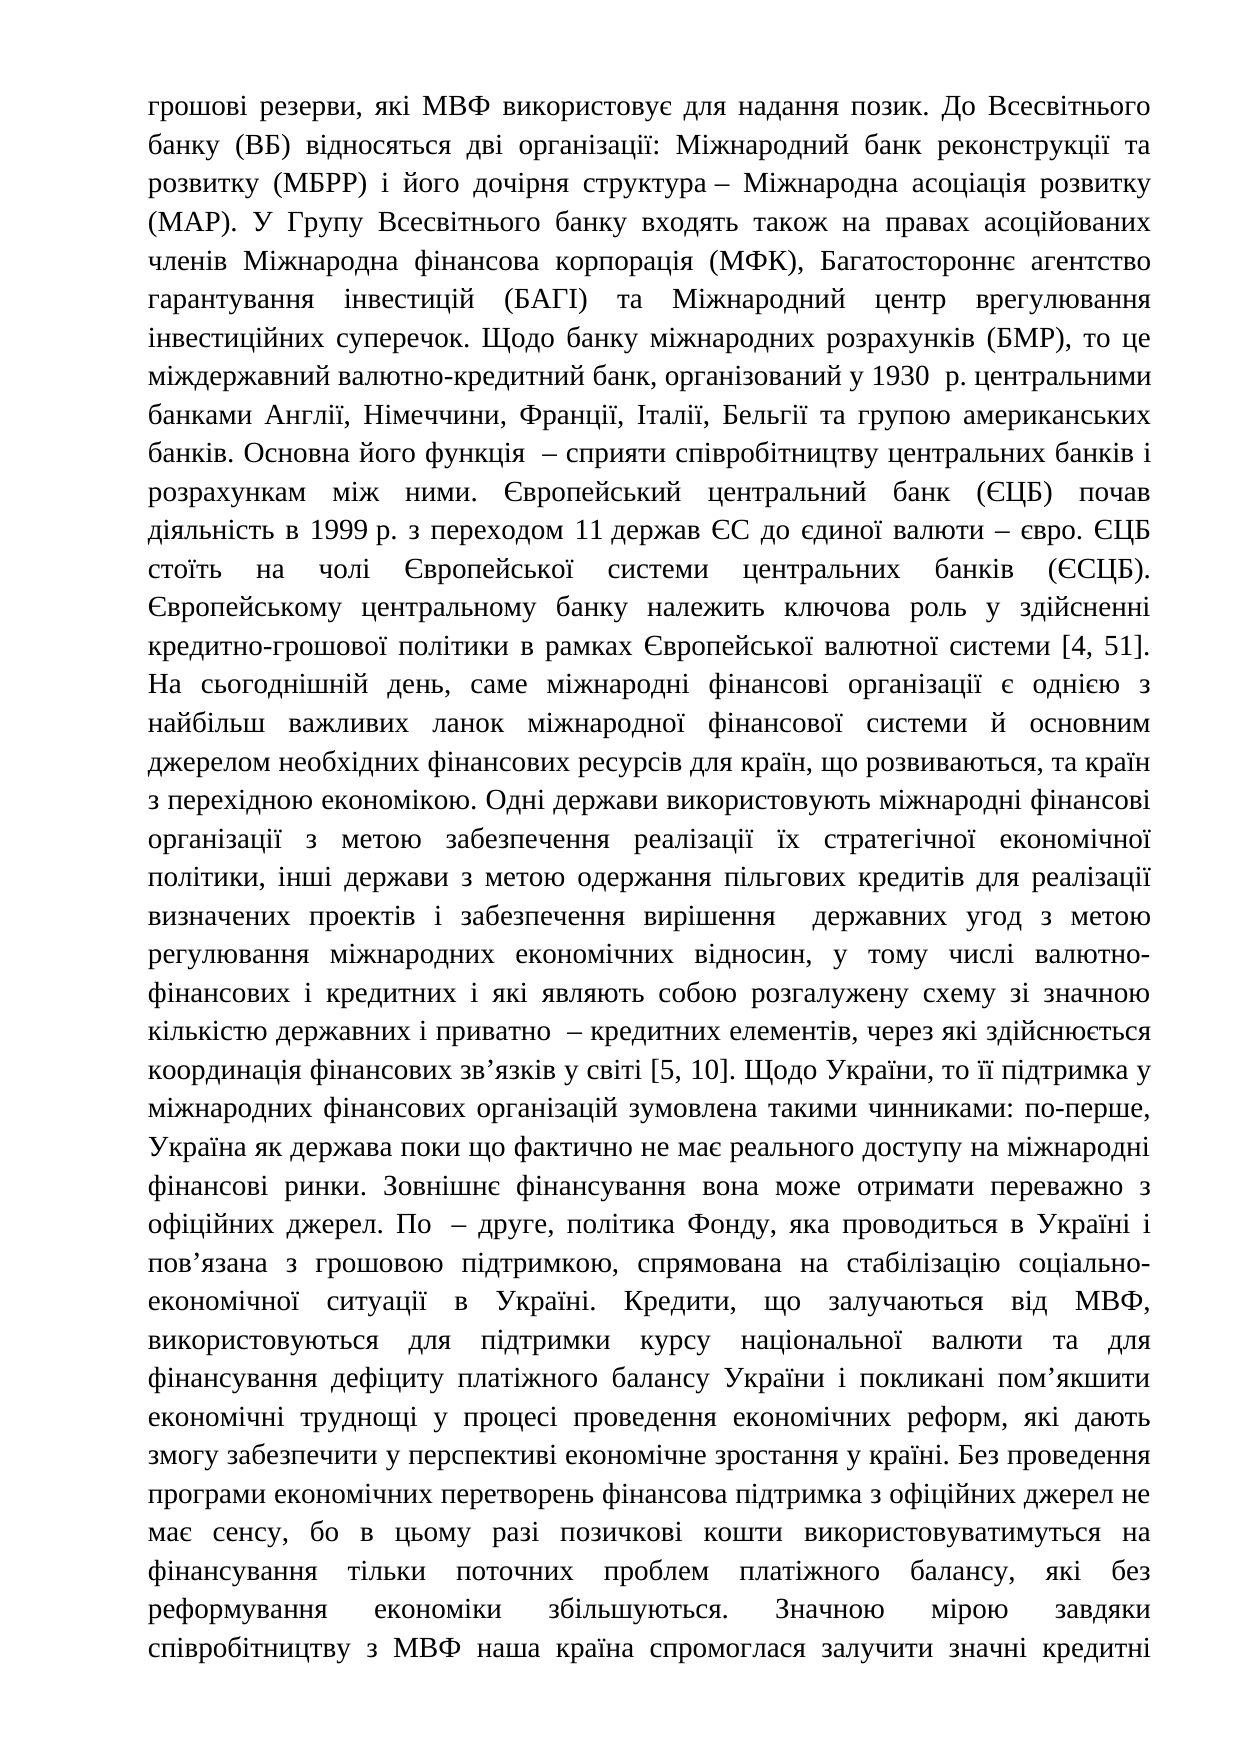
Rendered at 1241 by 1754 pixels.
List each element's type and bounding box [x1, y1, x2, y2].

text [148, 88, 1152, 1664]
